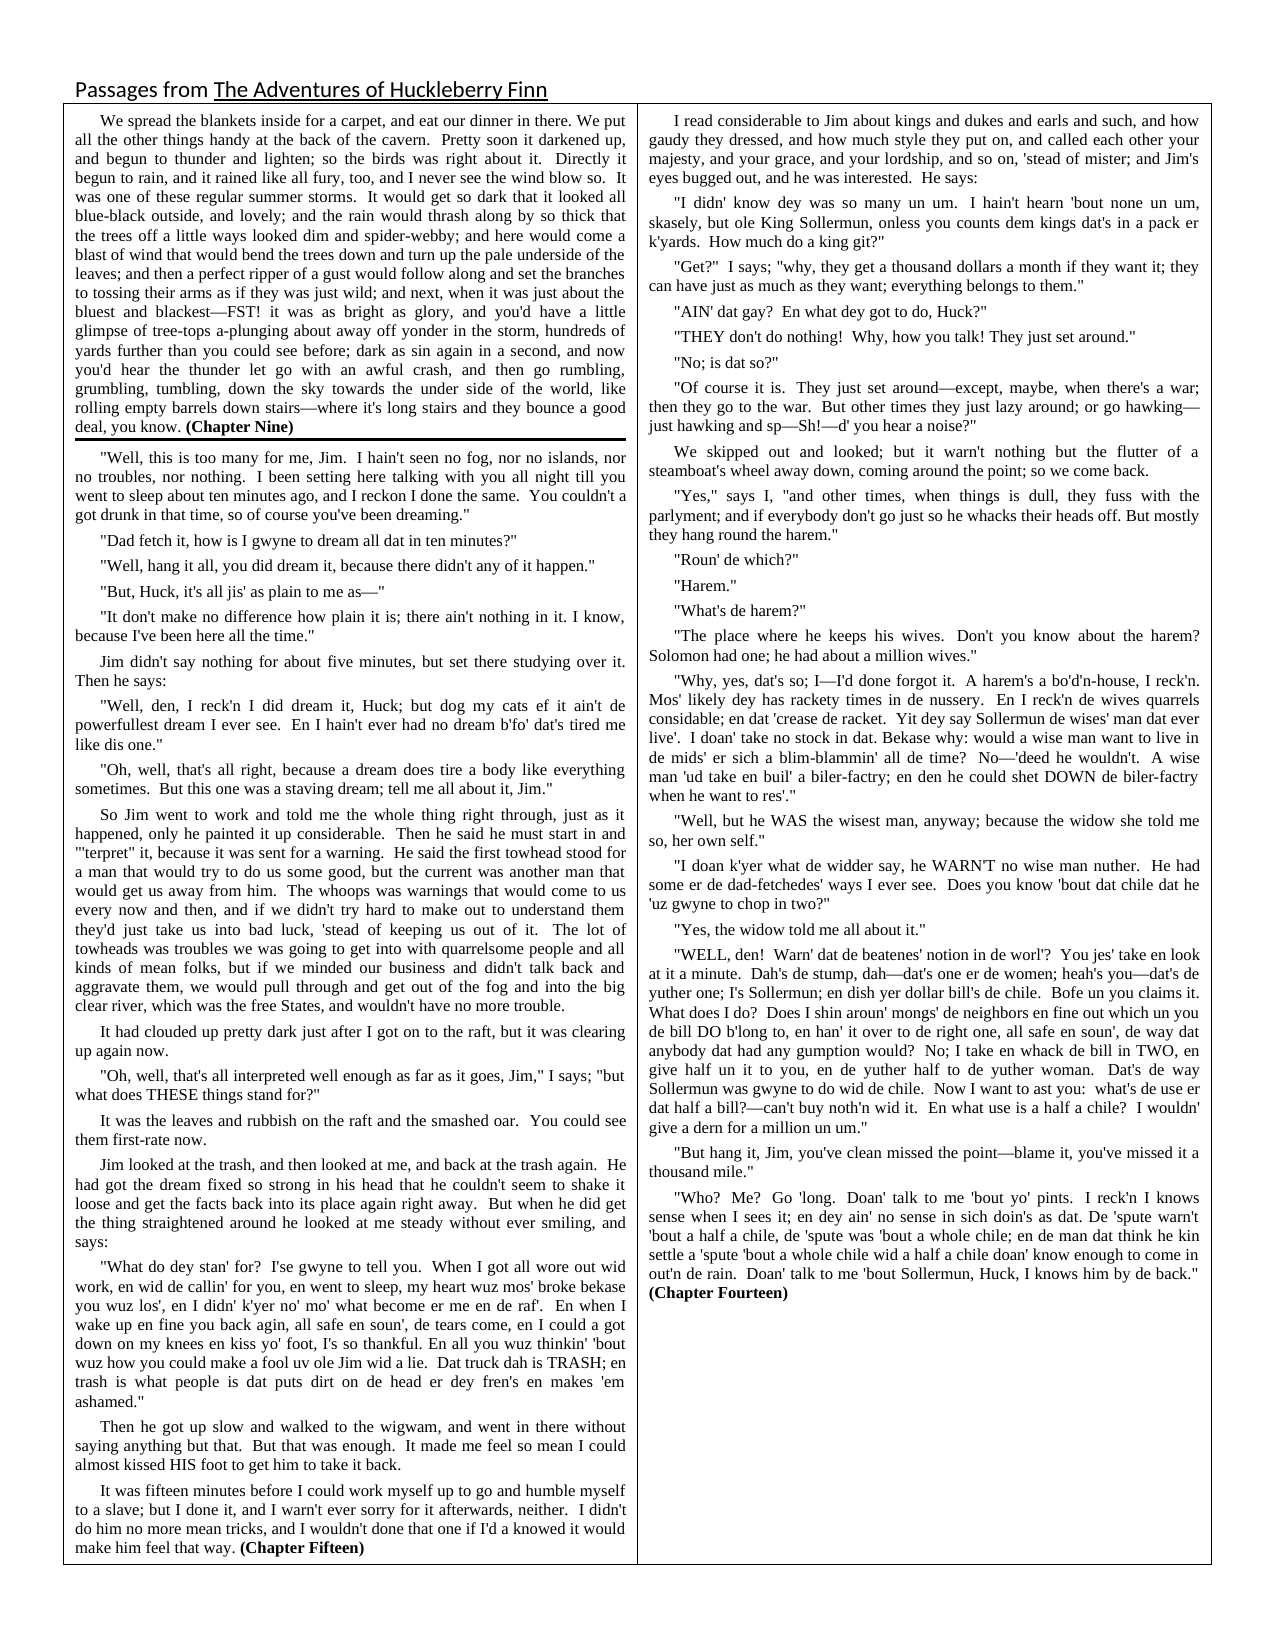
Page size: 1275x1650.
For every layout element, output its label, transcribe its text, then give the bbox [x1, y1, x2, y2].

table_cell We spread the blankets inside for a carpet, and eat our dinner in there. We put all the other things handy at the back of the cavern. Pretty soon it darkened up, and begun to thunder and lighten; so the birds was right about it. Directly it begun to rain, and it rained like all fury, too, and I never see the wind blow so. It was one of these regular summer storms. It would get so dark that it looked all blue-black outside, and lovely; and the rain would thrash along by so thick that the trees off a little ways looked dim and spider-webby; and here would come a blast of wind that would bend the trees down and turn up the pale underside of the leaves; and then a perfect ripper of a gust would follow along and set the branches to tossing their arms as if they was just wild; and next, when it was just about the bluest and blackest—FST! it was as bright as glory, and you'd have a little glimpse of tree-tops a-plunging about away off yonder in the storm, hundreds of yards further than you could see before; dark as sin again in a second, and now you'd hear the thunder let go with an awful crash, and then go rumbling, grumbling, tumbling, down the sky towards the under side of the world, like rolling empty barrels down stairs—where it's long stairs and they bounce a good deal, you know. (Chapter Nine) "Well, this is too many for me, Jim. I hain't seen no fog, nor no islands, nor no troubles, nor nothing. I been setting here talking with you all night till you went to sleep about ten minutes ago, and I reckon I done the same. You couldn't a got drunk in that time, so of course you've been dreaming." "Dad fetch it, how is I gwyne to dream all dat in ten minutes?" "Well, hang it all, you did dream it, because there didn't any of it happen." "But, Huck, it's all jis' as plain to me as—" "It don't make no difference how plain it is; there ain't nothing in it. I know, because I've been here all the time." Jim didn't say nothing for about five minutes, but set there studying over it. Then he says: "Well, den, I reck'n I did dream it, Huck; but dog my cats ef it ain't de powerfullest dream I ever see. En I hain't ever had no dream b'fo' dat's tired me like dis one." "Oh, well, that's all right, because a dream does tire a body like everything sometimes. But this one was a staving dream; tell me all about it, Jim." So Jim went to work and told me the whole thing right through, just as it happened, only he painted it up considerable. Then he said he must start in and "'terpret" it, because it was sent for a warning. He said the first towhead stood for a man that would try to do us some good, but the current was another man that would get us away from him. The whoops was warnings that would come to us every now and then, and if we didn't try hard to make out to understand them they'd just take us into bad luck, 'stead of keeping us out of it. The lot of towheads was troubles we was going to get into with quarrelsome people and all kinds of mean folks, but if we minded our business and didn't talk back and aggravate them, we would pull through and get out of the fog and into the big clear river, which was the free States, and wouldn't have no more trouble. It had clouded up pretty dark just after I got on to the raft, but it was clearing up again now. "Oh, well, that's all interpreted well enough as far as it goes, Jim," I says; "but what does THESE things stand for?" It was the leaves and rubbish on the raft and the smashed oar. You could see them first-rate now. Jim looked at the trash, and then looked at me, and back at the trash again. He had got the dream fixed so strong in his head that he couldn't seem to shake it loose and get the facts back into its place again right away. But when he did get the thing straightened around he looked at me steady without ever smiling, and says: "What do dey stan' for? I'se gwyne to tell you. When I got all wore out wid work, en wid de callin' for you, en went to sleep, my heart wuz mos' broke bekase you wuz los', en I didn' k'yer no' mo' what become er me en de raf'. En when I wake up en fine you back agin, all safe en soun', de tears come, en I could a got down on my knees en kiss yo' foot, I's so thankful. En all you wuz thinkin' 'bout wuz how you could make a fool uv ole Jim wid a lie. Dat truck dah is TRASH; en trash is what people is dat puts dirt on de head er dey fren's en makes 'em ashamed." Then he got up slow and walked to the wigwam, and went in there without saying anything but that. But that was enough. It made me feel so mean I could almost kissed HIS foot to get him to take it back. It was fifteen minutes before I could work myself up to go and humble myself to a slave; but I done it, and I warn't ever sorry for it afterwards, neither. I didn't do him no more mean tricks, and I wouldn't done that one if I'd a knowed it would make him feel that way. (Chapter Fifteen) [64, 104, 637, 1563]
table_cell I read considerable to Jim about kings and dukes and earls and such, and how gaudy they dressed, and how much style they put on, and called each other your majesty, and your grace, and your lordship, and so on, 'stead of mister; and Jim's eyes bugged out, and he was interested. He says: "I didn' know dey was so many un um. I hain't hearn 'bout none un um, skasely, but ole King Sollermun, onless you counts dem kings dat's in a pack er k'yards. How much do a king git?" "Get?" I says; "why, they get a thousand dollars a month if they want it; they can have just as much as they want; everything belongs to them." "AIN' dat gay? En what dey got to do, Huck?" "THEY don't do nothing! Why, how you talk! They just set around." "No; is dat so?" "Of course it is. They just set around—except, maybe, when there's a war; then they go to the war. But other times they just lazy around; or go hawking—just hawking and sp—Sh!—d' you hear a noise?" We skipped out and looked; but it warn't nothing but the flutter of a steamboat's wheel away down, coming around the point; so we come back. "Yes," says I, "and other times, when things is dull, they fuss with the parlyment; and if everybody don't go just so he whacks their heads off. But mostly they hang round the harem." "Roun' de which?" "Harem." "What's de harem?" "The place where he keeps his wives. Don't you know about the harem? Solomon had one; he had about a million wives." "Why, yes, dat's so; I—I'd done forgot it. A harem's a bo'd'n-house, I reck'n. Mos' likely dey has rackety times in de nussery. En I reck'n de wives quarrels considable; en dat 'crease de racket. Yit dey say Sollermun de wises' man dat ever live'. I doan' take no stock in dat. Bekase why: would a wise man want to live in de mids' er sich a blim-blammin' all de time? No—'deed he wouldn't. A wise man 'ud take en buil' a biler-factry; en den he could shet DOWN de biler-factry when he want to res'." "Well, but he WAS the wisest man, anyway; because the widow she told me so, her own self." "I doan k'yer what de widder say, he WARN'T no wise man nuther. He had some er de dad-fetchedes' ways I ever see. Does you know 'bout dat chile dat he 'uz gwyne to chop in two?" "Yes, the widow told me all about it." "WELL, den! Warn' dat de beatenes' notion in de worl'? You jes' take en look at it a minute. Dah's de stump, dah—dat's one er de women; heah's you—dat's de yuther one; I's Sollermun; en dish yer dollar bill's de chile. Bofe un you claims it. What does I do? Does I shin aroun' mongs' de neighbors en fine out which un you de bill DO b'long to, en han' it over to de right one, all safe en soun', de way dat anybody dat had any gumption would? No; I take en whack de bill in TWO, en give half un it to you, en de yuther half to de yuther woman. Dat's de way Sollermun was gwyne to do wid de chile. Now I want to ast you: what's de use er dat half a bill?—can't buy noth'n wid it. En what use is a half a chile? I wouldn' give a dern for a million un um." "But hang it, Jim, you've clean missed the point—blame it, you've missed it a thousand mile." "Who? Me? Go 'long. Doan' talk to me 'bout yo' pints. I reck'n I knows sense when I sees it; en dey ain' no sense in sich doin's as dat. De 'spute warn't 'bout a half a chile, de 'spute was 'bout a whole chile; en de man dat think he kin settle a 'spute 'bout a whole chile wid a half a chile doan' know enough to come in out'n de rain. Doan' talk to me 'bout Sollermun, Huck, I knows him by de back." (Chapter Fourteen) [638, 104, 1211, 1563]
